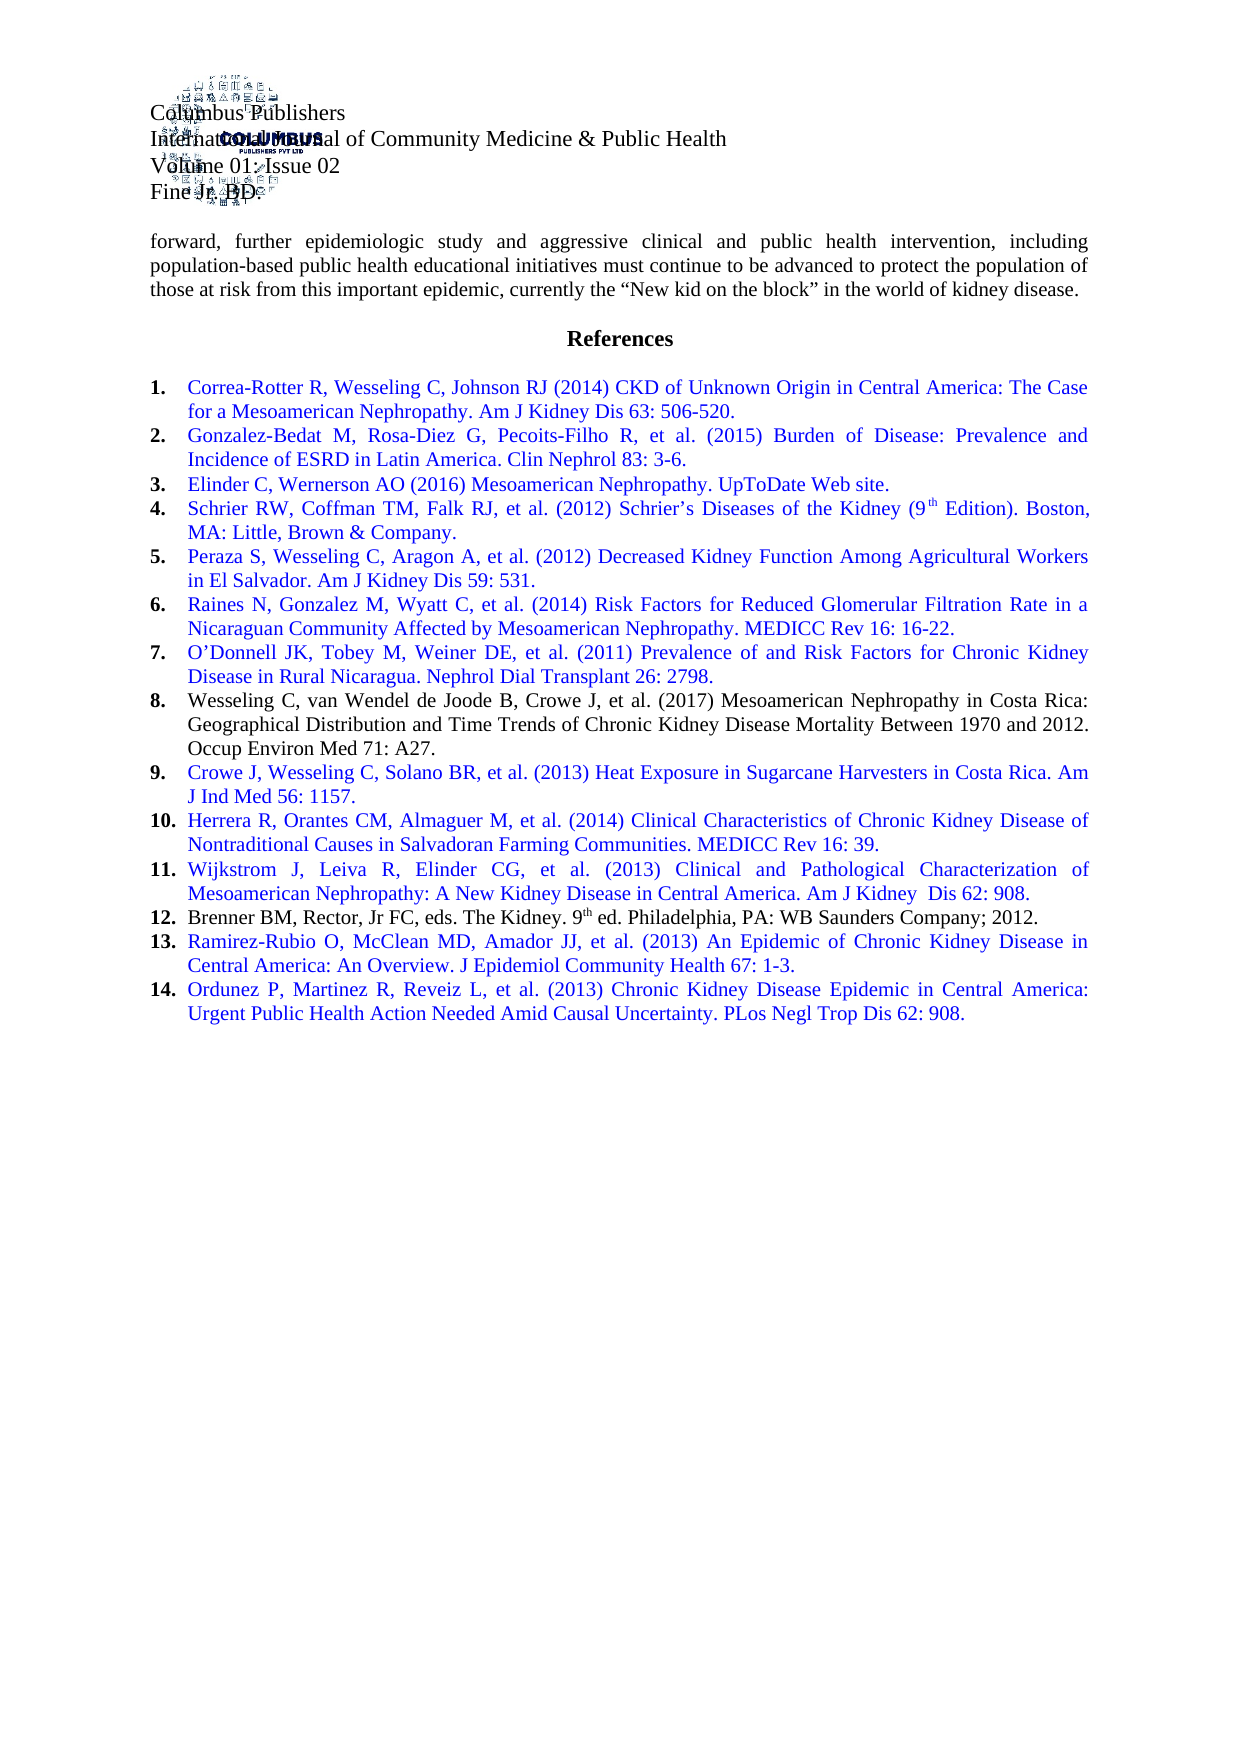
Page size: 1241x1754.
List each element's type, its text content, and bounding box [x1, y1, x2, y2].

list Raines N, Gonzalez M, Wyatt C, et al. (2014) Risk Factors for Reduced Glomerular Filtration Rate in a Nicaraguan Community Affected by Mesoamerican Nephropathy. MEDICC Rev 16: 16-22. [150, 592, 1090, 640]
list Peraza S, Wesseling C, Aragon A, et al. (2012) Decreased Kidney Function Among Agricultural Workers in El Salvador. Am J Kidney Dis 59: 531. [150, 544, 1090, 592]
list O’Donnell JK, Tobey M, Weiner DE, et al. (2011) Prevalence of and Risk Factors for Chronic Kidney Disease in Rural Nicaragua. Nephrol Dial Transplant 26: 2798. [150, 640, 1090, 688]
list Brenner BM, Rector, Jr FC, eds. The Kidney. 9th ed. Philadelphia, PA: WB Saunders Company; 2012. [150, 904, 1090, 929]
list Gonzalez-Bedat M, Rosa-Diez G, Pecoits-Filho R, et al. (2015) Burden of Disease: Prevalence and Incidence of ESRD in Latin America. Clin Nephrol 83: 3-6. [150, 423, 1090, 471]
list Ramirez-Rubio O, McClean MD, Amador JJ, et al. (2013) An Epidemic of Chronic Kidney Disease in Central America: An Overview. J Epidemiol Community Health 67: 1-3. [150, 929, 1090, 977]
text References [150, 325, 1090, 351]
list Wesseling C, van Wendel de Joode B, Crowe J, et al. (2017) Mesoamerican Nephropathy in Costa Rica: Geographical Distribution and Time Trends of Chronic Kidney Disease Mortality Between 1970 and 2012. Occup Environ Med 71: A27. [150, 688, 1090, 760]
list Wijkstrom J, Leiva R, Elinder CG, et al. (2013) Clinical and Pathological Characterization of Mesoamerican Nephropathy: A New Kidney Disease in Central America. Am J Kidney Dis 62: 908. [150, 856, 1090, 904]
list Herrera R, Orantes CM, Almaguer M, et al. (2014) Clinical Characteristics of Chronic Kidney Disease of Nontraditional Causes in Salvadoran Farming Communities. MEDICC Rev 16: 39. [150, 808, 1090, 856]
list Elinder C, Wernerson AO (2016) Mesoamerican Nephropathy. UpToDate Web site. [150, 471, 1090, 496]
picture [161, 75, 323, 206]
list Correa-Rotter R, Wesseling C, Johnson RJ (2014) CKD of Unknown Origin in Central America: The Case for a Mesoamerican Nephropathy. Am J Kidney Dis 63: 506-520. [150, 375, 1090, 423]
list Crowe J, Wesseling C, Solano BR, et al. (2013) Heat Exposure in Sugarcane Harvesters in Costa Rica. Am J Ind Med 56: 1157. [150, 760, 1090, 808]
list Ordunez P, Martinez R, Reveiz L, et al. (2013) Chronic Kidney Disease Epidemic in Central America: Urgent Public Health Action Needed Amid Causal Uncertainty. PLos Negl Trop Dis 62: 908. [150, 977, 1090, 1025]
list Schrier RW, Coffman TM, Falk RJ, et al. (2012) Schrier’s Diseases of the Kidney (9th Edition). Boston, MA: Little, Brown & Company. [150, 496, 1090, 544]
